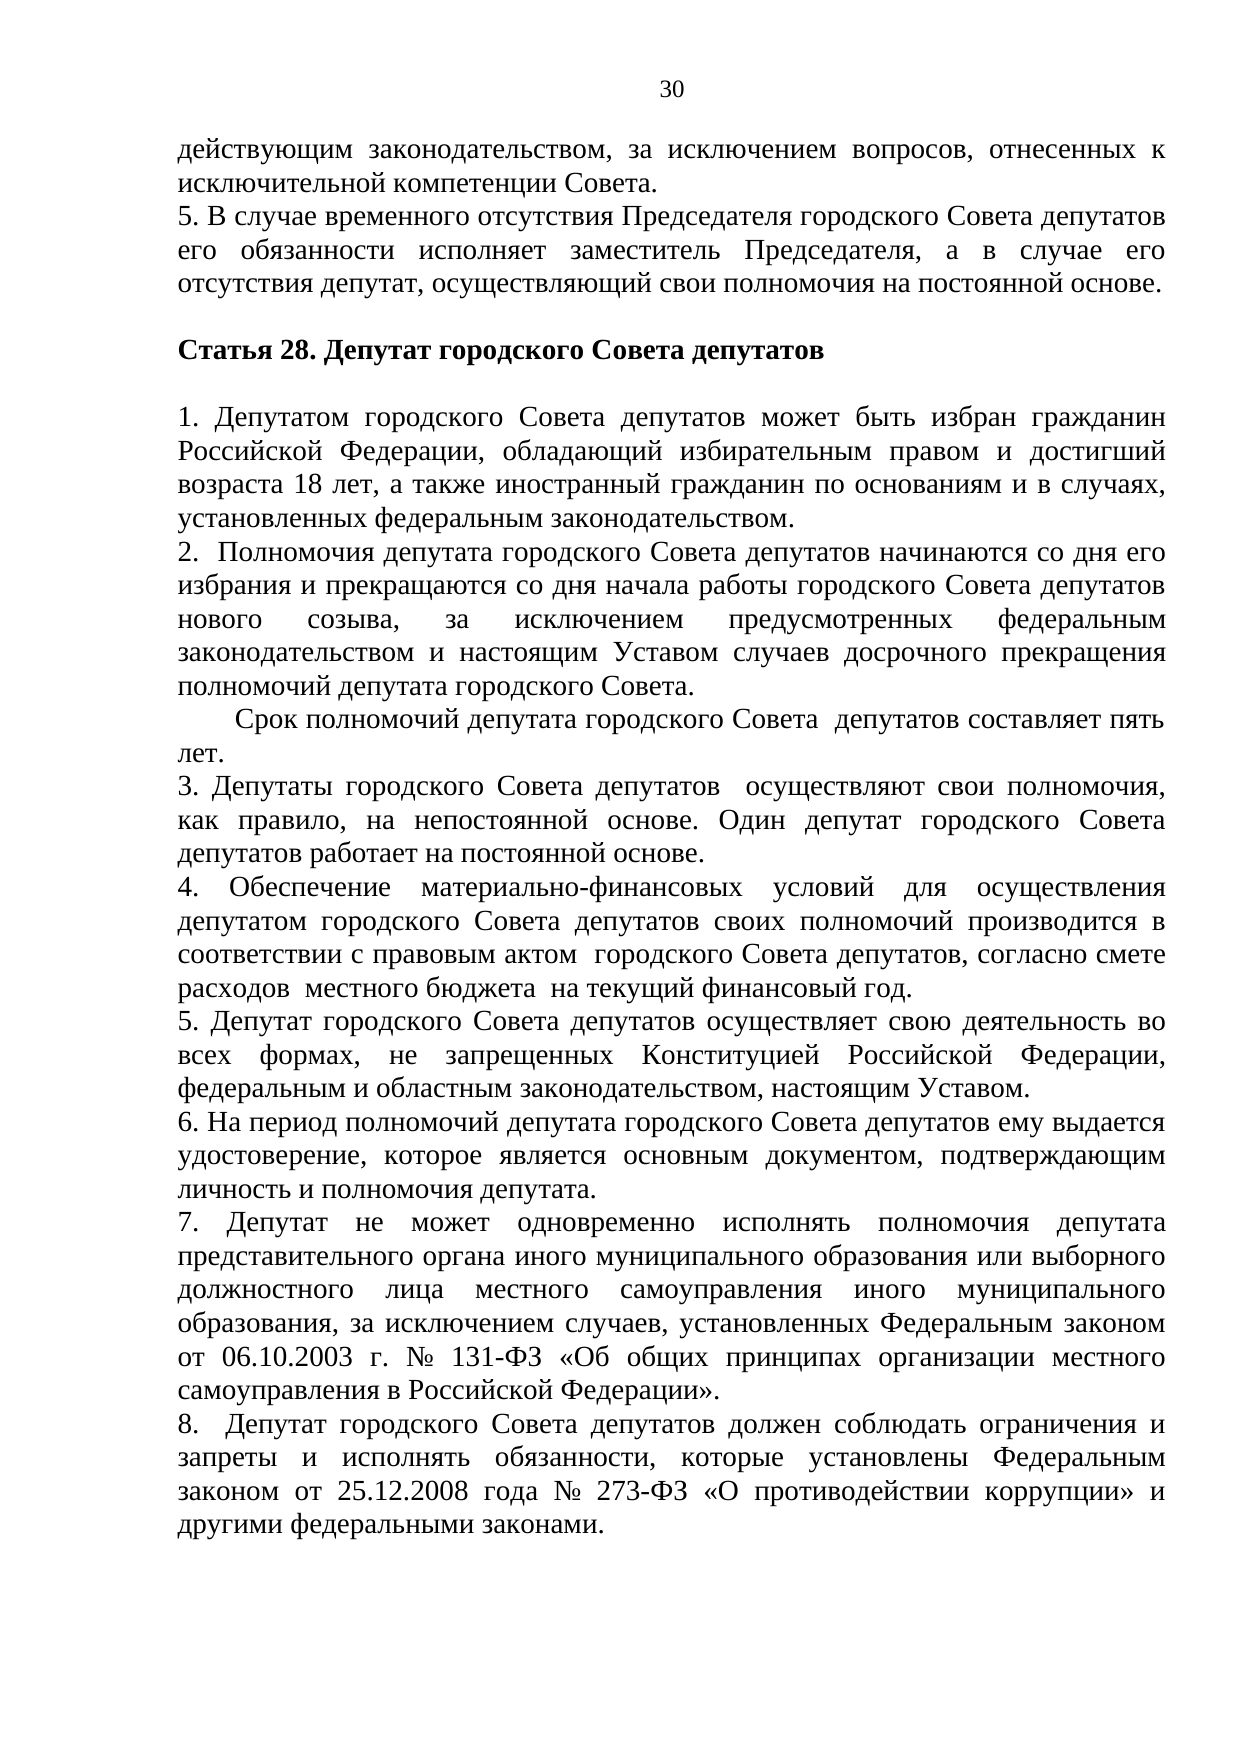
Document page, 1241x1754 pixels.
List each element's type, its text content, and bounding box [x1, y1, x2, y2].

text Статья 28. Депутат городского Совета депутатов [177, 332, 1167, 366]
text 7. Депутат не может одновременно исполнять полномочия депутата представительного органа иного муниципального образования или выборного должностного лица местного самоуправления иного муниципального образования, за исключением случаев, установленных Федеральным законом от 06.10.2003 г. № 131-ФЗ «Об общих принципах организации местного самоуправления в Российской Федерации». [177, 1204, 1167, 1406]
text 5. Депутат городского Совета депутатов осуществляет свою деятельность во всех формах, не запрещенных Конституцией Российской Федерации, федеральным и областным законодательством, настоящим Уставом. [177, 1003, 1167, 1104]
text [177, 131, 1167, 198]
text 5. В случае временного отсутствия Председателя городского Совета депутатов его обязанности исполняет заместитель Председателя, а в случае его отсутствия депутат, осуществляющий свои полномочия на постоянной основе. [177, 198, 1167, 299]
text 4. Обеспечение материально-финансовых условий для осуществления депутатом городского Совета депутатов своих полномочий производится в соответствии с правовым актом городского Совета депутатов, согласно смете расходов местного бюджета на текущий финансовый год. [177, 869, 1167, 1003]
text 1. Депутатом городского Совета депутатов может быть избран гражданин Российской Федерации, обладающий избирательным правом и достигший возраста 18 лет, а также иностранный гражданин по основаниям и в случаях, установленных федеральным законодательством. [177, 399, 1167, 534]
text 6. На период полномочий депутата городского Совета депутатов ему выдается удостоверение, которое является основным документом, подтверждающим личность и полномочия депутата. [177, 1104, 1167, 1204]
text 8. Депутат городского Совета депутатов должен соблюдать ограничения и запреты и исполнять обязанности, которые установлены Федеральным законом от 25.12.2008 года № 273-ФЗ «О противодействии коррупции» и другими федеральными законами. [177, 1406, 1167, 1540]
text Срок полномочий депутата городского Совета депутатов составляет пять лет. [177, 701, 1167, 768]
text 2. Полномочия депутата городского Совета депутатов начинаются со дня его избрания и прекращаются со дня начала работы городского Совета депутатов нового созыва, за исключением предусмотренных федеральным законодательством и настоящим Уставом случаев досрочного прекращения полномочий депутата городского Совета. [177, 534, 1167, 701]
text 3. Депутаты городского Совета депутатов осуществляют свои полномочия, как правило, на непостоянной основе. Один депутат городского Совета депутатов работает на постоянной основе. [177, 768, 1167, 869]
